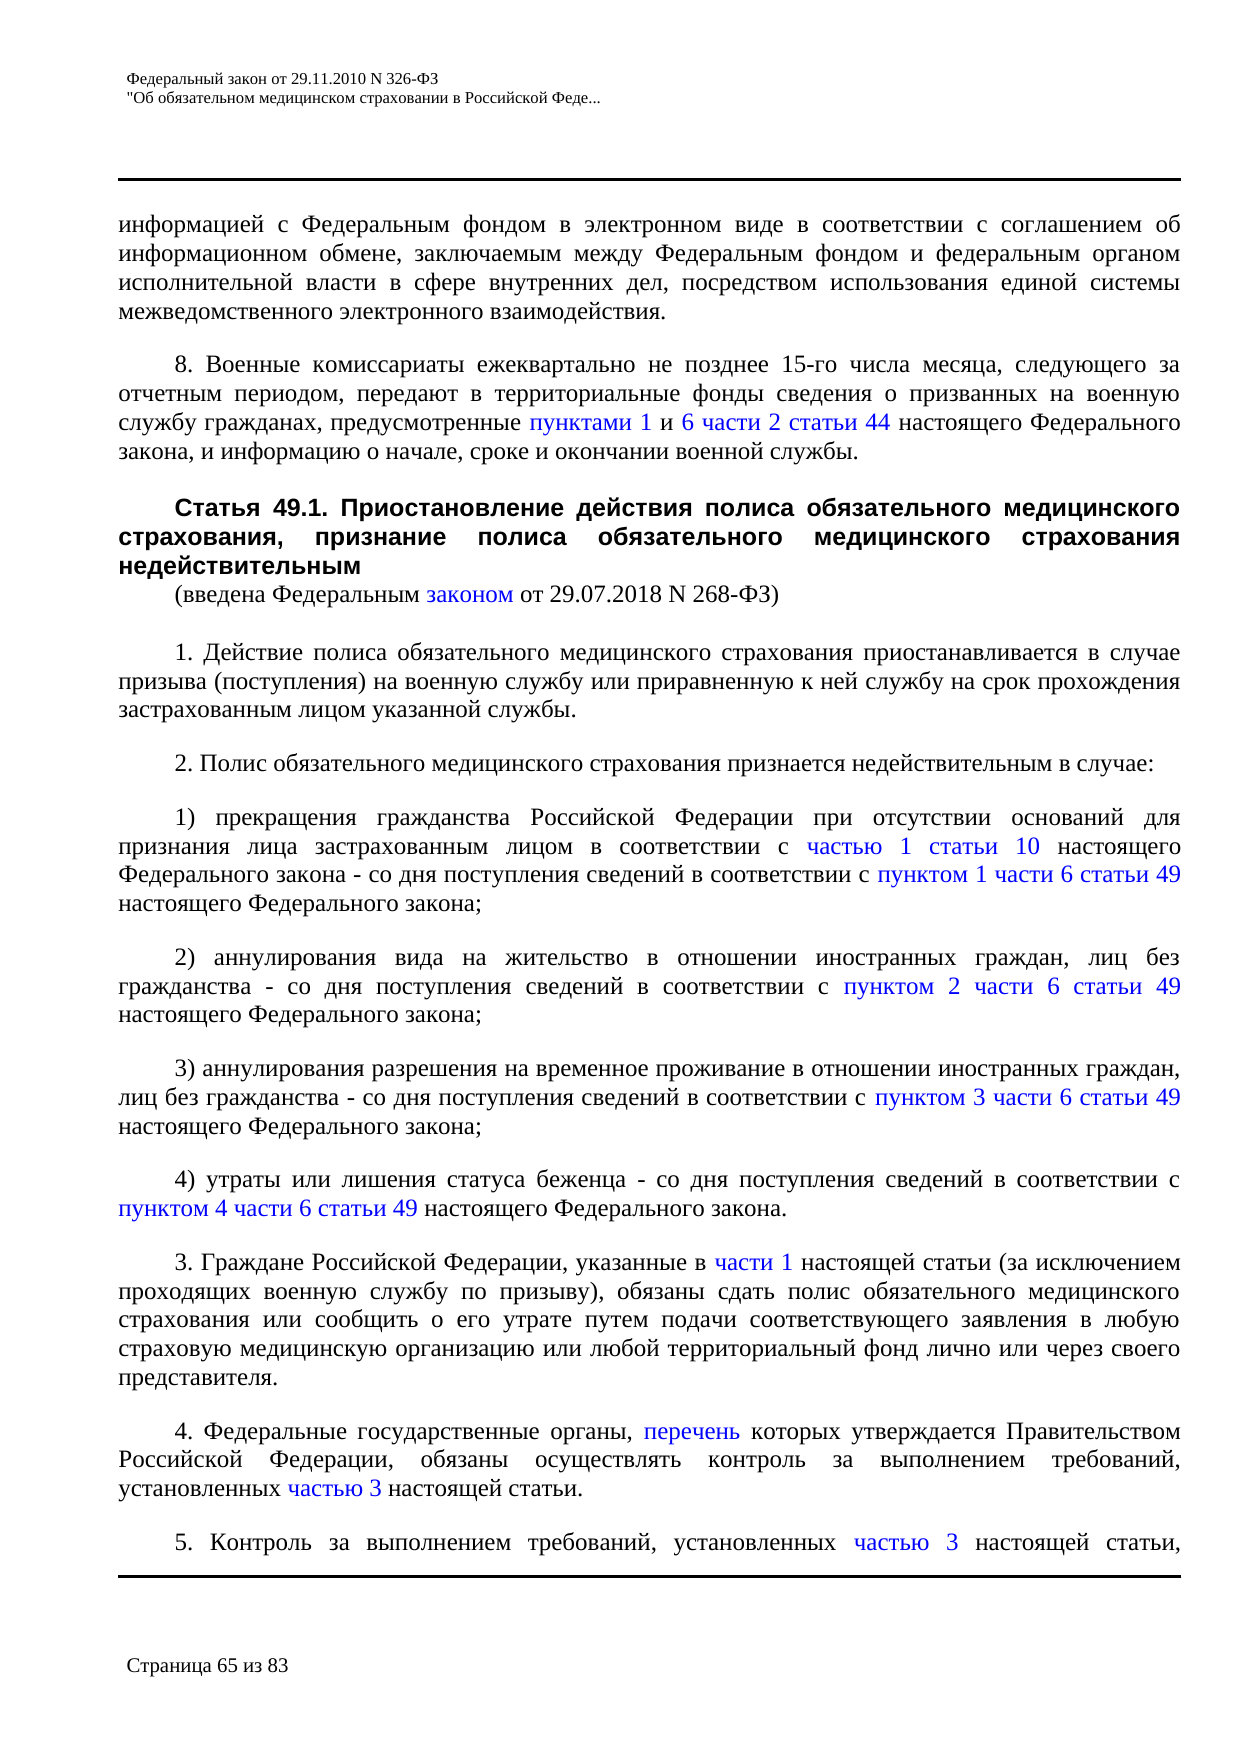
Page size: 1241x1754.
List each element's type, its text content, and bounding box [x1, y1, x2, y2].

text 3) аннулирования разрешения на временное проживание в отношении иностранных граждан, лиц без гражданства - со дня поступления сведений в соответствии с пунктом 3 части 6 статьи 49 настоящего Федерального закона; [118, 1053, 1181, 1139]
text (введена Федеральным законом от 29.07.2018 N 268-ФЗ) [118, 579, 1181, 608]
text 2) аннулирования вида на жительство в отношении иностранных граждан, лиц без гражданства - со дня поступления сведений в соответствии с пунктом 2 части 6 статьи 49 настоящего Федерального закона; [118, 942, 1181, 1028]
text 4. Федеральные государственные органы, перечень которых утверждается Правительством Российской Федерации, обязаны осуществлять контроль за выполнением требований, установленных частью 3 настоящей статьи. [118, 1416, 1181, 1502]
text 4) утраты или лишения статуса беженца - со дня поступления сведений в соответствии с пунктом 4 части 6 статьи 49 настоящего Федерального закона. [118, 1164, 1181, 1222]
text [118, 1527, 1181, 1556]
text 8. Военные комиссариаты ежеквартально не позднее 15-го числа месяца, следующего за отчетным периодом, передают в территориальные фонды сведения о призванных на военную службу гражданах, предусмотренные пунктами 1 и 6 части 2 статьи 44 настоящего Федерального закона, и информацию о начале, сроке и окончании военной службы. [118, 349, 1181, 464]
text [118, 209, 1181, 324]
text 2. Полис обязательного медицинского страхования признается недействительным в случае: [118, 748, 1181, 777]
text 1. Действие полиса обязательного медицинского страхования приостанавливается в случае призыва (поступления) на военную службу или приравненную к ней службу на срок прохождения застрахованным лицом указанной службы. [118, 637, 1181, 723]
text 1) прекращения гражданства Российской Федерации при отсутствии оснований для признания лица застрахованным лицом в соответствии с частью 1 статьи 10 настоящего Федерального закона - со дня поступления сведений в соответствии с пунктом 1 части 6 статьи 49 настоящего Федерального закона; [118, 802, 1181, 917]
title Статья 49.1. Приостановление действия полиса обязательного медицинского страхования, признание полиса обязательного медицинского страхования недействительным [118, 493, 1181, 579]
text 3. Граждане Российской Федерации, указанные в части 1 настоящей статьи (за исключением проходящих военную службу по призыву), обязаны сдать полис обязательного медицинского страхования или сообщить о его утрате путем подачи соответствующего заявления в любую страховую медицинскую организацию или любой территориальный фонд лично или через своего представителя. [118, 1247, 1181, 1391]
